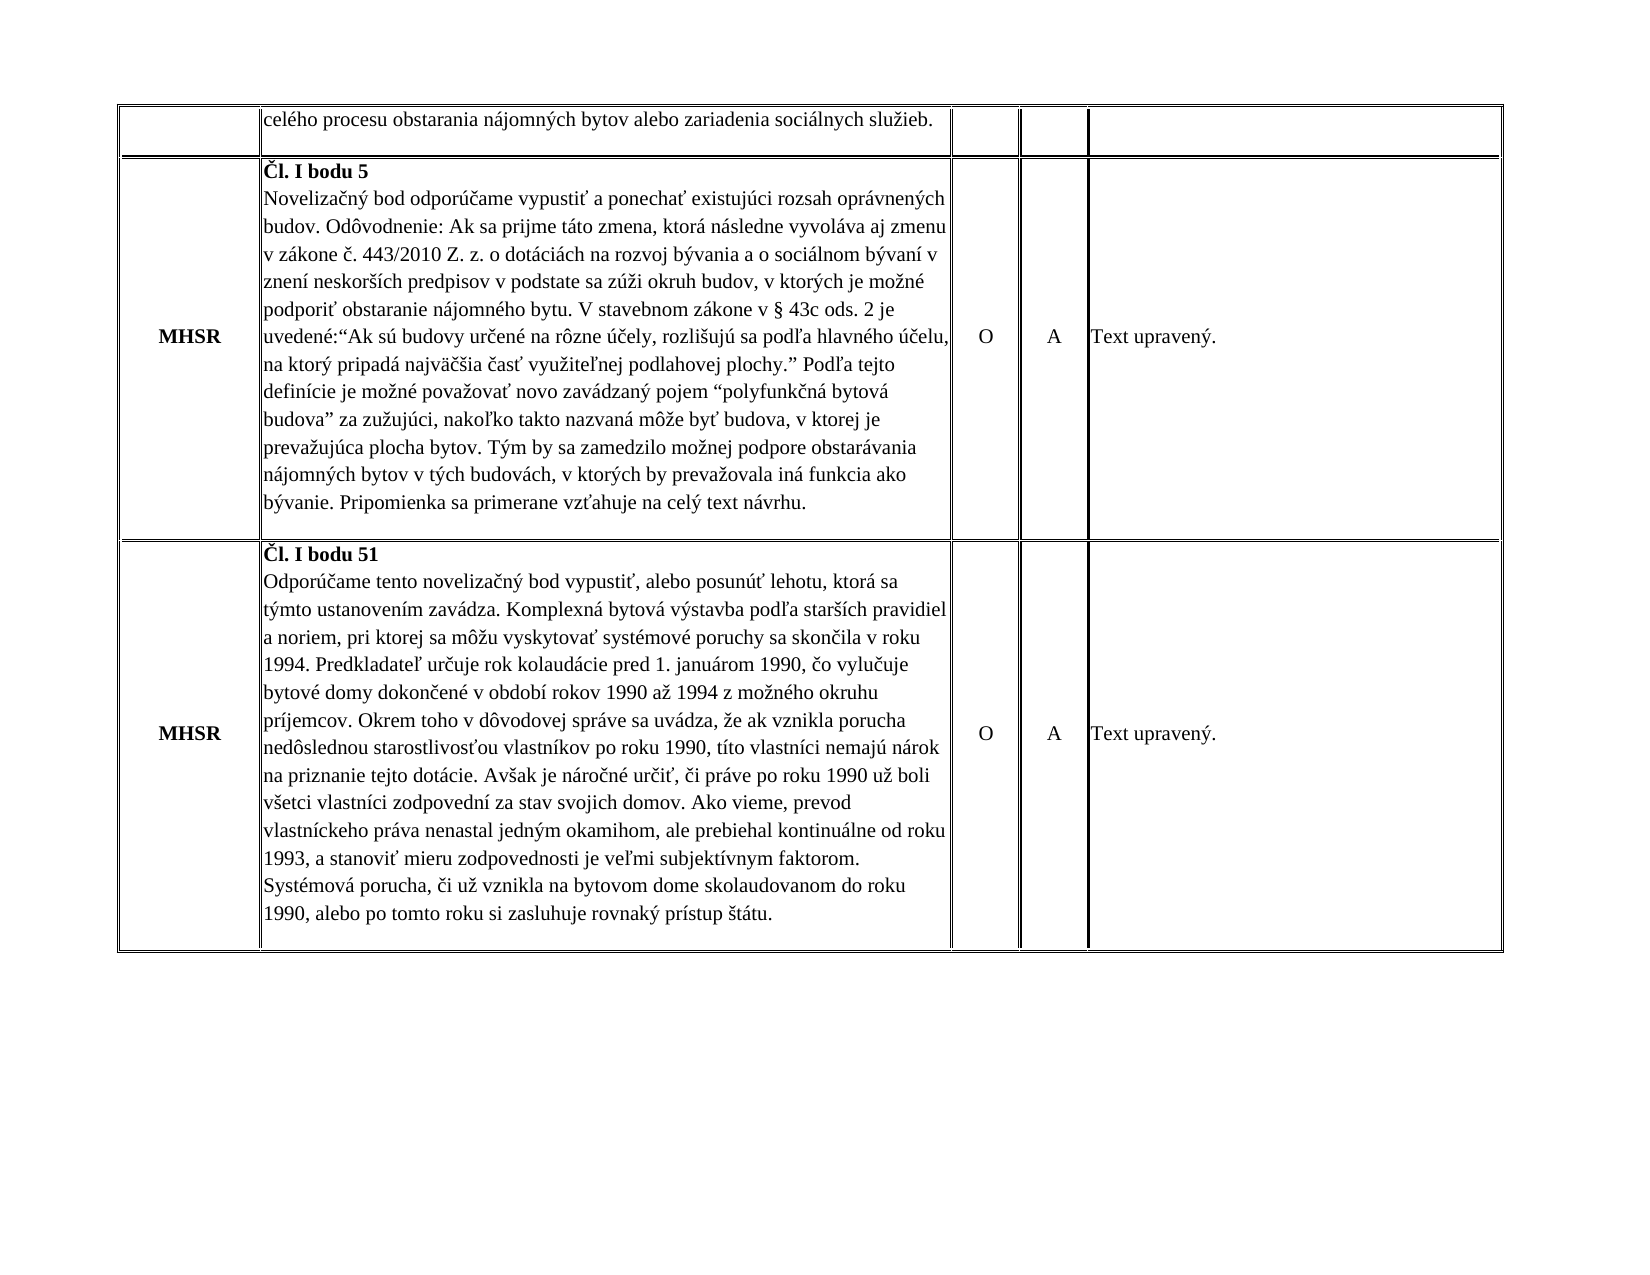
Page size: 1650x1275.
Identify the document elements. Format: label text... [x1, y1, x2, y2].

table_cell MHSR [120, 155, 259, 539]
table_cell O [953, 159, 1018, 539]
table_cell MFSR [120, 107, 261, 155]
table_cell A [1022, 159, 1087, 539]
table_cell O [952, 539, 1020, 949]
table_cell Text upravený. [1090, 155, 1501, 539]
table_cell A [1020, 105, 1088, 155]
table_cell MHSR [118, 539, 261, 949]
table_cell O [952, 105, 1020, 155]
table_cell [261, 107, 952, 155]
table_cell A [1020, 542, 1088, 949]
table_cell Čl. I bodu 51 Odporúčame tento novelizačný bod vypustiť, alebo posunúť lehotu, ktorá sa týmto ustanovením zavádza. Komplexná bytová výstavba podľa starších pravidiel a noriem, pri ktorej sa môžu vyskytovať systémové poruchy sa skončila v roku 1994. Predkladateľ určuje rok kolaudácie pred 1. januárom 1990, čo vylučuje bytové domy dokončené v období rokov 1990 až 1994 z možného okruhu príjemcov. Okrem toho v dôvodovej správe sa uvádza, že ak vznikla porucha nedôslednou starostlivosťou vlastníkov po roku 1990, títo vlastníci nemajú nárok na priznanie tejto dotácie. Avšak je náročné určiť, či práve po roku 1990 už boli všetci vlastníci zodpovední za stav svojich domov. Ako vieme, prevod vlastníckeho práva nenastal jedným okamihom, ale prebiehal kontinuálne od roku 1993, a stanoviť mieru zodpovednosti je veľmi subjektívnym faktorom. Systémová porucha, či už vznikla na bytovom dome skolaudovanom do roku 1990, alebo po tomto roku si zasluhuje rovnaký prístup štátu. [261, 542, 952, 949]
table_cell Čl. I bodu 5 Novelizačný bod odporúčame vypustiť a ponechať existujúci rozsah oprávnených budov. Odôvodnenie: Ak sa prijme táto zmena, ktorá následne vyvoláva aj zmenu v zákone č. 443/2010 Z. z. o dotáciách na rozvoj bývania a o sociálnom bývaní v znení neskorších predpisov v podstate sa zúži okruh budov, v ktorých je možné podporiť obstaranie nájomného bytu. V stavebnom zákone v § 43c ods. 2 je uvedené:“Ak sú budovy určené na rôzne účely, rozlišujú sa podľa hlavného účelu, na ktorý pripadá najväčšia časť využiteľnej podlahovej plochy.” Podľa tejto definície je možné považovať novo zavádzaný pojem “polyfunkčná bytová budova” za zužujúci, nakoľko takto nazvaná môže byť budova, v ktorej je prevažujúca plocha bytov. Tým by sa zamedzilo možnej podpore obstarávania nájomných bytov v tých budovách, v ktorých by prevažovala iná funkcia ako bývanie. Pripomienka sa primerane vzťahuje na celý text návrhu. [262, 159, 950, 539]
table_cell Text upravený. [1088, 539, 1502, 949]
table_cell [1088, 107, 1501, 155]
